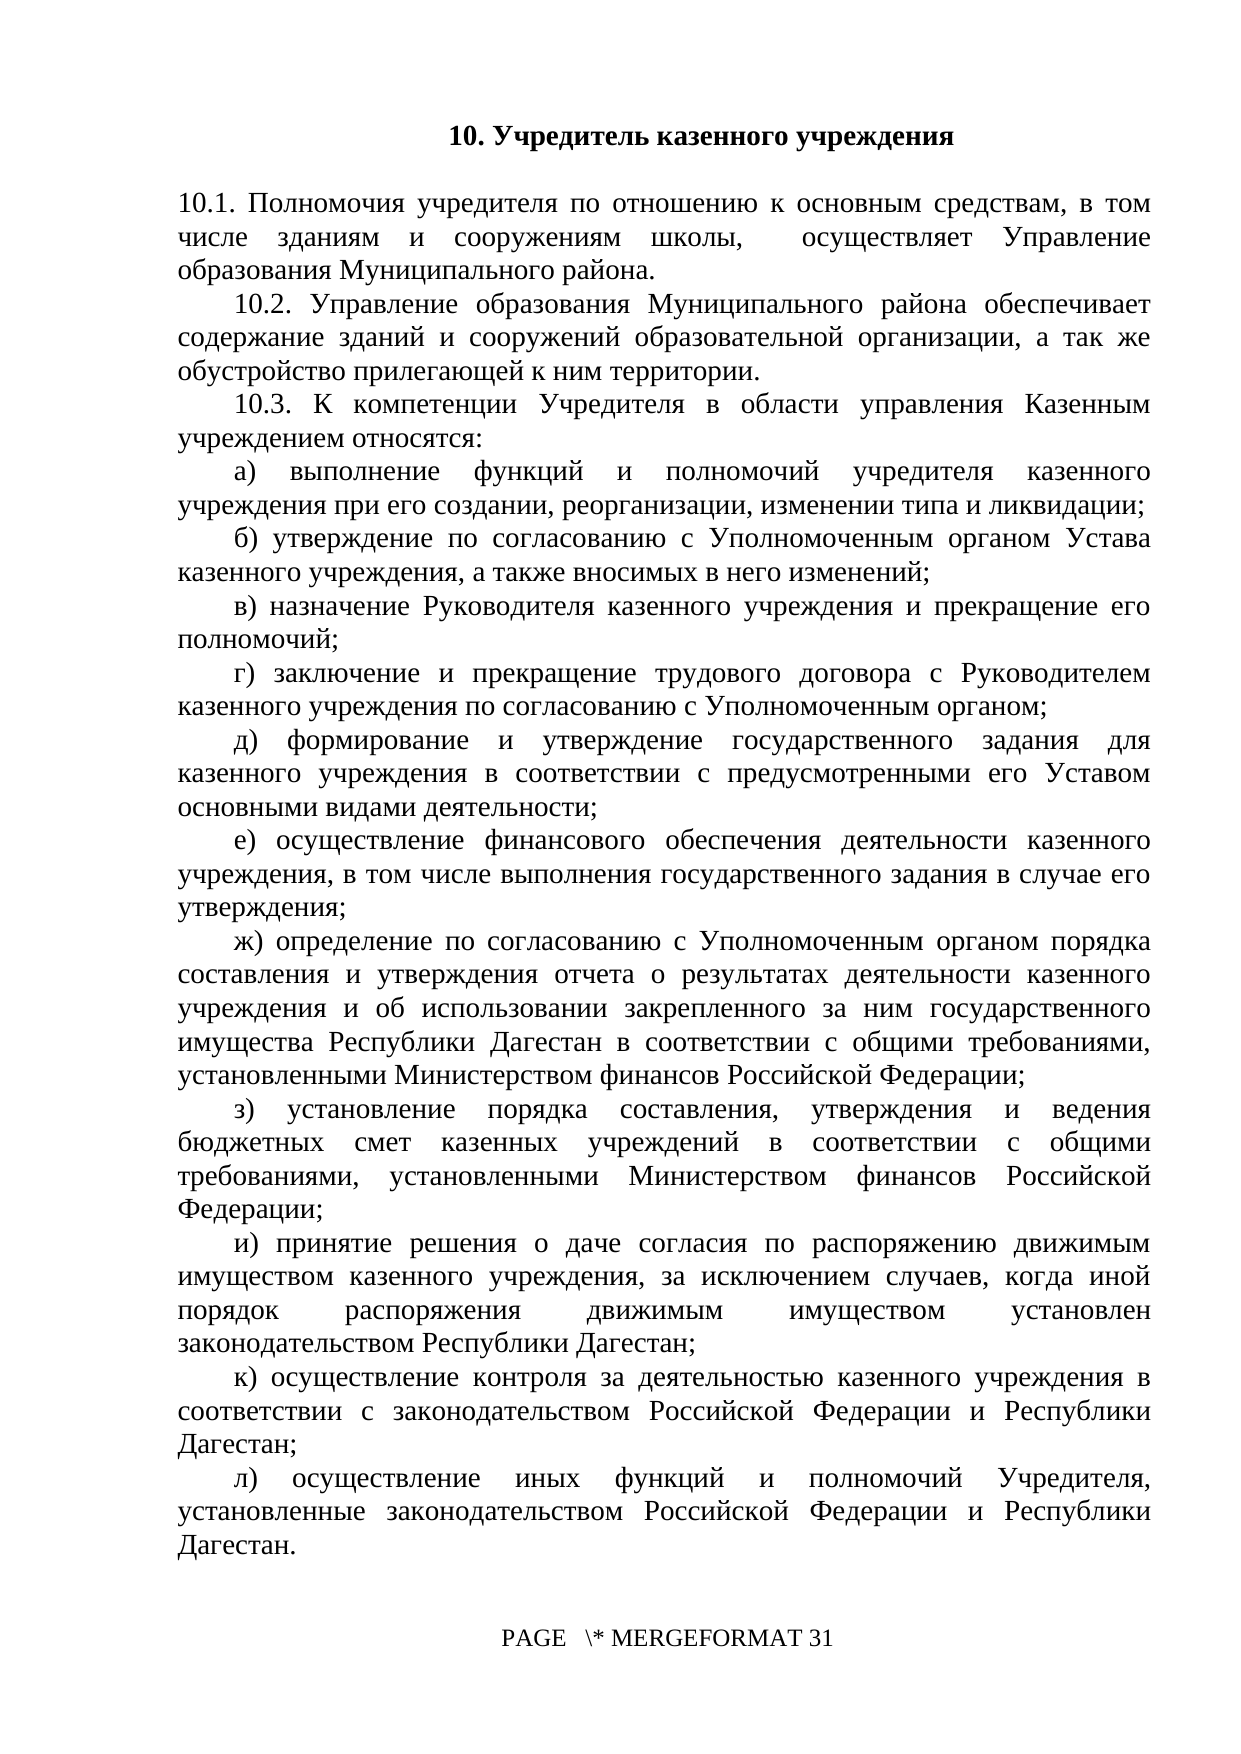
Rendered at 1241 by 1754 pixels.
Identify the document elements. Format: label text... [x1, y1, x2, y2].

text з) установление порядка составления, утверждения и ведения бюджетных смет казенных учреждений в соответствии с общими требованиями, установленными Министерством финансов Российской Федерации; [177, 1091, 1152, 1225]
text 10.2. Управление образования Муниципального района обеспечивает содержание зданий и сооружений образовательной организации, а так же обустройство прилегающей к ним территории. [177, 286, 1152, 386]
text а) выполнение функций и полномочий учредителя казенного учреждения при его создании, реорганизации, изменении типа и ликвидации; [177, 453, 1152, 521]
text в) назначение Руководителя казенного учреждения и прекращение его полномочий; [177, 588, 1152, 655]
text л) осуществление иных функций и полномочий Учредителя, установленные законодательством Российской Федерации и Республики Дагестан. [177, 1460, 1152, 1560]
text 10.3. К компетенции Учредителя в области управления Казенным учреждением относятся: [177, 386, 1152, 453]
text ж) определение по согласованию с Уполномоченным органом порядка составления и утверждения отчета о результатах деятельности казенного учреждения и об использовании закрепленного за ним государственного имущества Республики Дагестан в соответствии с общими требованиями, установленными Министерством финансов Российской Федерации; [177, 923, 1152, 1091]
text б) утверждение по согласованию с Уполномоченным органом Устава казенного учреждения, а также вносимых в него изменений; [177, 521, 1152, 588]
text к) осуществление контроля за деятельностью казенного учреждения в соответствии с законодательством Российской Федерации и Республики Дагестан; [177, 1359, 1152, 1460]
text д) формирование и утверждение государственного задания для казенного учреждения в соответствии с предусмотренными его Уставом основными видами деятельности; [177, 722, 1152, 822]
text 10.1. Полномочия учредителя по отношению к основным средствам, в том числе зданиям и сооружениям школы, осуществляет Управление образования Муниципального района. [177, 185, 1152, 286]
text и) принятие решения о даче согласия по распоряжению движимым имуществом казенного учреждения, за исключением случаев, когда иной порядок распоряжения движимым имуществом установлен законодательством Республики Дагестан; [177, 1225, 1152, 1359]
text е) осуществление финансового обеспечения деятельности казенного учреждения, в том числе выполнения государственного задания в случае его утверждения; [177, 822, 1152, 923]
text г) заключение и прекращение трудового договора с Руководителем казенного учреждения по согласованию с Уполномоченным органом; [177, 655, 1152, 722]
text 10. Учредитель казенного учреждения [177, 118, 1152, 152]
